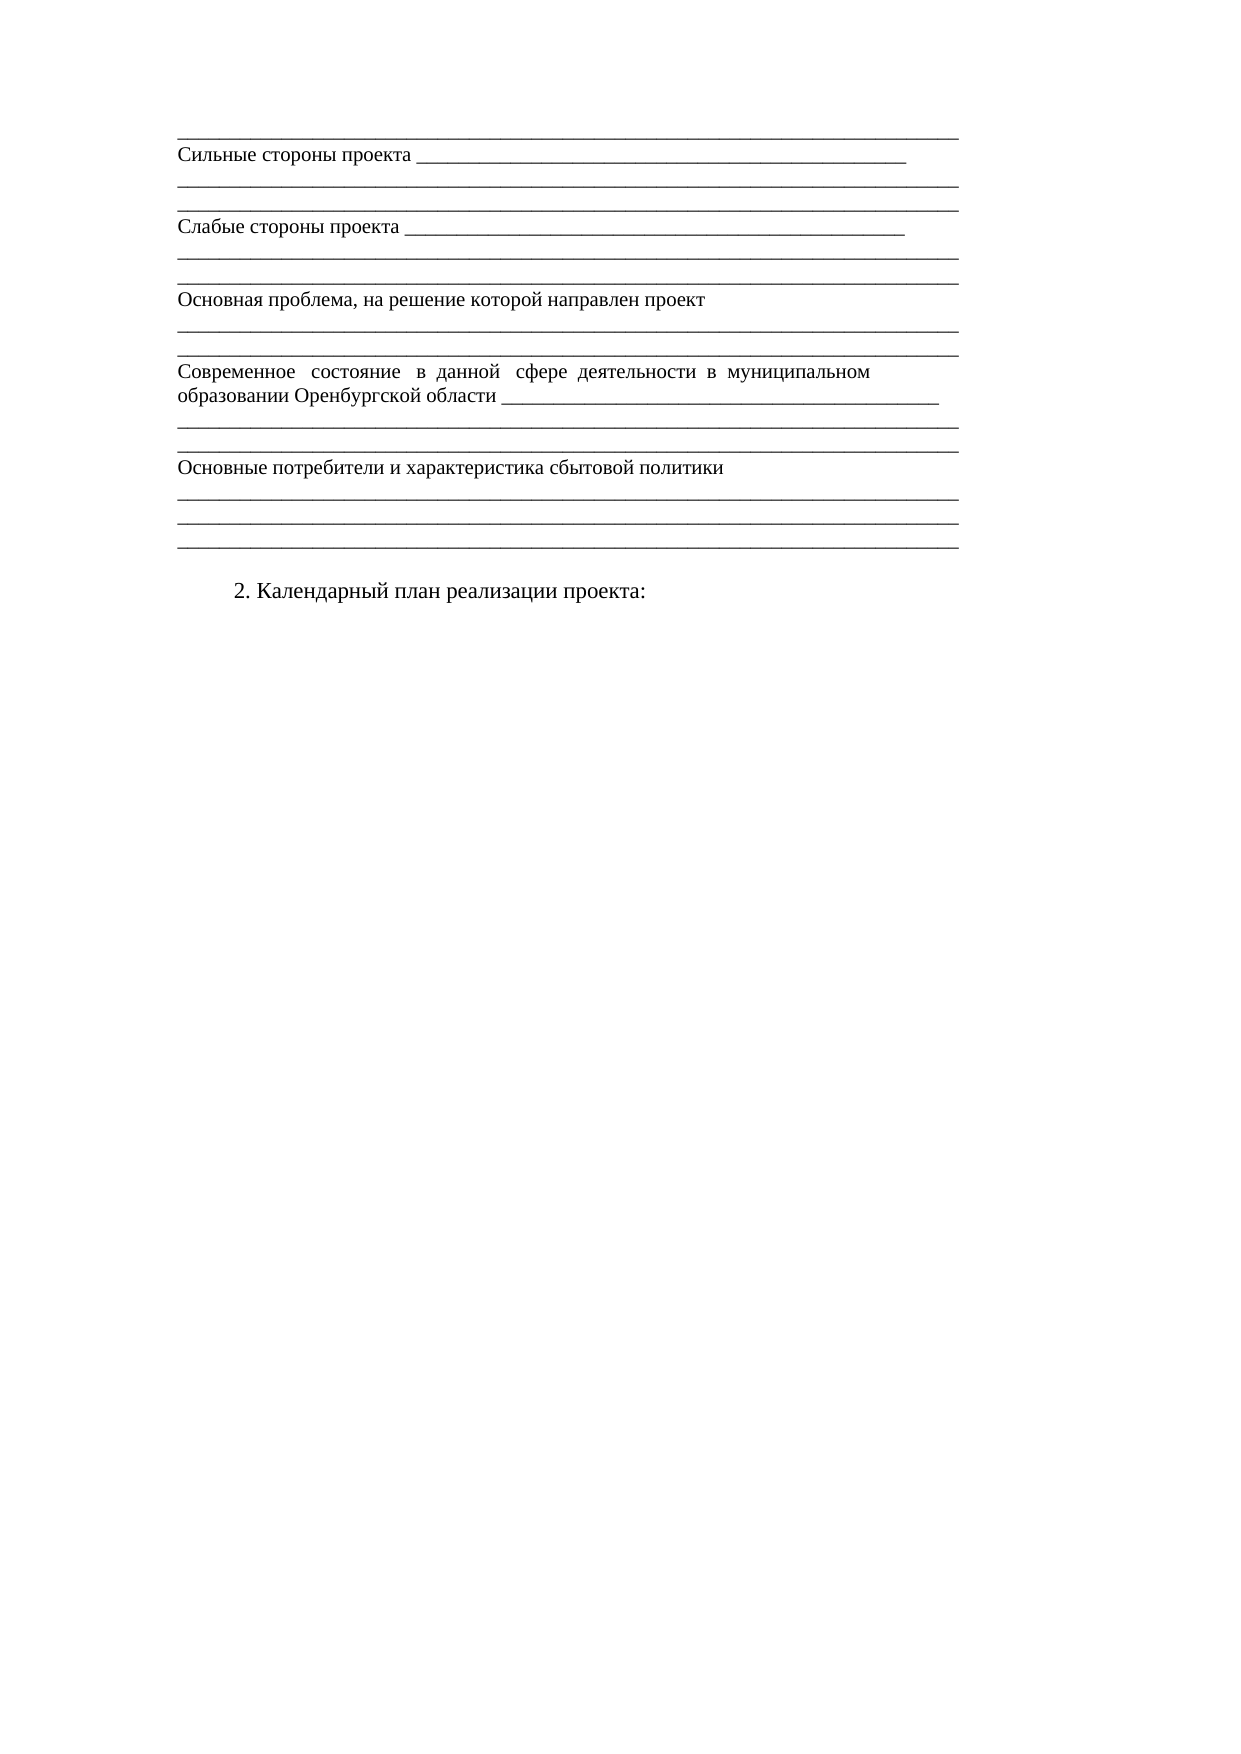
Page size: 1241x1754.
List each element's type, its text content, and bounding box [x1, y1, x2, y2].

text Основная проблема, на решение которой направлен проект [177, 287, 1152, 311]
text Слабые стороны проекта ________________________________________________ [177, 214, 1152, 238]
text ___________________________________________________________________________ [177, 238, 1152, 262]
text ___________________________________________________________________________ [177, 262, 1152, 287]
text ___________________________________________________________________________ [177, 335, 1152, 359]
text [177, 166, 1152, 190]
text ___________________________________________________________________________ [177, 527, 1152, 551]
text ___________________________________________________________________________ [177, 190, 1152, 214]
text ___________________________________________________________________________ [177, 407, 1152, 431]
text Основные потребители и характеристика сбытовой политики [177, 455, 1152, 479]
text ___________________________________________________________________________ [177, 479, 1152, 503]
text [177, 118, 1152, 142]
text ___________________________________________________________________________ [177, 431, 1152, 455]
text ___________________________________________________________________________ [177, 503, 1152, 527]
text ___________________________________________________________________________ [177, 311, 1152, 335]
text 2. Календарный план реализации проекта: [177, 578, 1152, 604]
text образовании Оренбургской области __________________________________________ [177, 383, 1152, 407]
text Сильные стороны проекта _______________________________________________ [177, 142, 1152, 166]
text Современное состояние в данной сфере деятельности в муниципальном [177, 359, 1152, 383]
